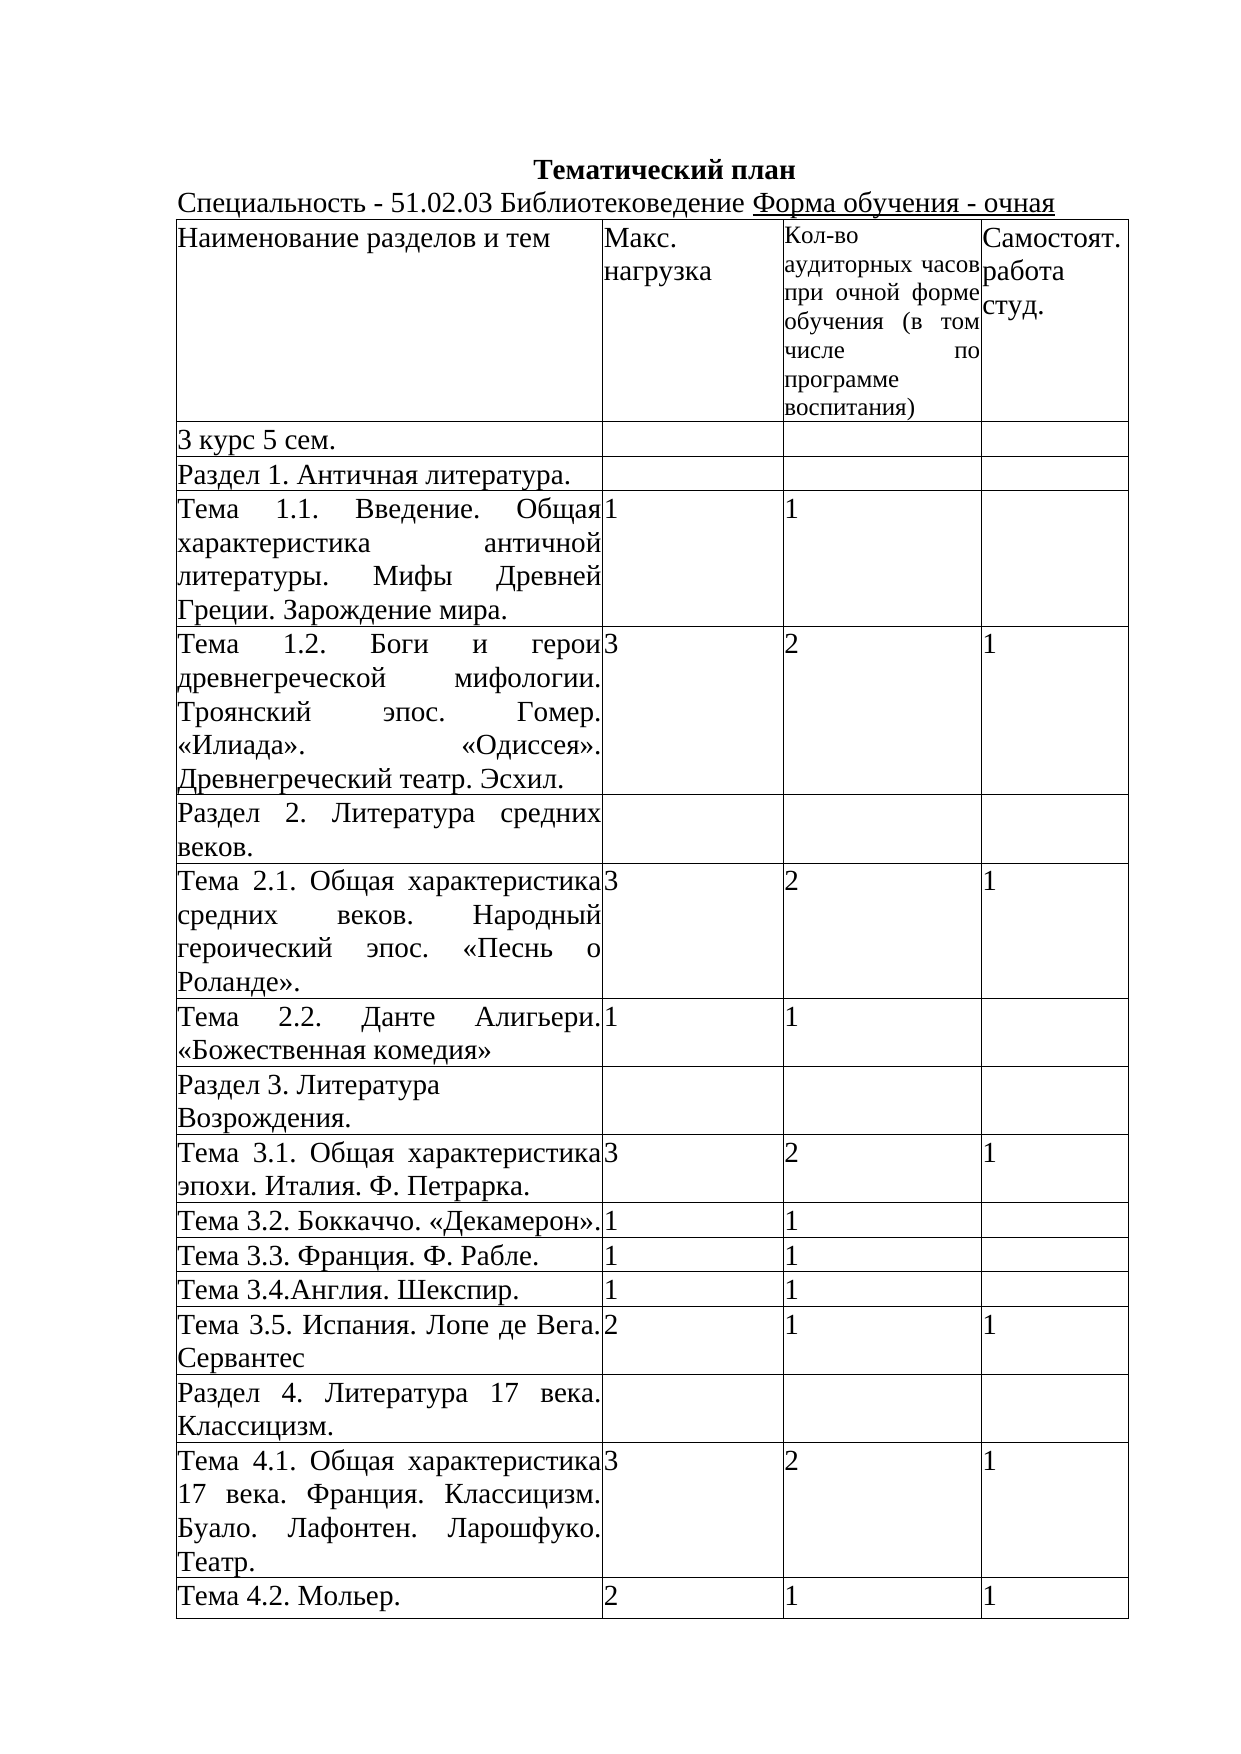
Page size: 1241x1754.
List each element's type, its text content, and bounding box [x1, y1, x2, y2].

table_cell Тема 3.5. Испания. Лопе де Вега. Сервантес [177, 1307, 602, 1374]
table_cell 1 [603, 999, 783, 1066]
table_cell [603, 795, 783, 862]
table_cell 1 [784, 1307, 981, 1374]
table_cell 1 [603, 1238, 783, 1271]
table_cell Тема 4.2. Мольер. [177, 1578, 602, 1618]
table_cell Тема 1.2. Боги и герои древнегреческой мифологии. Троянский эпос. Гомер. «Илиада». «Одиссея». Древнегреческий театр. Эсхил. [177, 627, 602, 794]
table_cell 1 [603, 1203, 783, 1237]
table_cell Тема 3.1. Общая характеристика эпохи. Италия. Ф. Петрарка. [177, 1135, 602, 1202]
table_cell [784, 795, 981, 862]
table_cell [982, 795, 1128, 862]
table_cell Тема 1.1. Введение. Общая характеристика античной литературы. Мифы Древней Греции. Зарождение мира. [177, 491, 602, 626]
table_cell [982, 422, 1128, 456]
table_cell 1 [603, 491, 783, 626]
table_header Кол-во аудиторных часов при очной форме обучения (в том числе по программе воспитания) [784, 220, 981, 421]
table_cell 1 [784, 1578, 981, 1618]
table_cell [603, 1375, 783, 1442]
table_cell 2 [784, 1443, 981, 1577]
table_cell 1 [982, 1135, 1128, 1202]
table_cell [982, 1272, 1128, 1306]
table_cell [982, 491, 1128, 626]
table_cell Тема 4.1. Общая характеристика 17 века. Франция. Классицизм. Буало. Лафонтен. Ларошфуко. Театр. [177, 1443, 602, 1577]
table_cell Раздел 3. Литература Возрождения. [177, 1067, 602, 1134]
table_cell 3 [603, 1443, 783, 1577]
table_cell 1 [982, 1443, 1128, 1577]
table_header Макс. нагрузка [603, 220, 783, 421]
table_cell Тема 3.3. Франция. Ф. Рабле. [177, 1238, 602, 1271]
table_cell [784, 1375, 981, 1442]
table_cell 2 [784, 627, 981, 794]
table_cell 1 [982, 1578, 1128, 1618]
table_cell Раздел 2. Литература средних веков. [177, 795, 602, 862]
table_cell [784, 422, 981, 456]
table_cell [603, 422, 783, 456]
table_cell [982, 1067, 1128, 1134]
table_cell 1 [784, 491, 981, 626]
table_cell 1 [603, 1272, 783, 1306]
table_cell [982, 1203, 1128, 1237]
table_cell Тема 3.2. Боккаччо. «Декамерон». [177, 1203, 602, 1237]
table_cell [784, 457, 981, 490]
table_cell 1 [784, 1238, 981, 1271]
table_cell 3 [603, 1135, 783, 1202]
table_cell [603, 1067, 783, 1134]
table_cell 1 [784, 1203, 981, 1237]
table_cell Раздел 1. Античная литература. [177, 457, 602, 490]
table_cell 2 [784, 1135, 981, 1202]
table_cell [982, 457, 1128, 490]
table_cell 2 [784, 864, 981, 998]
table_cell 3 [603, 627, 783, 794]
table_cell 1 [784, 1272, 981, 1306]
table_cell [982, 999, 1128, 1066]
table_cell Тема 2.1. Общая характеристика средних веков. Народный героический эпос. «Песнь о Роланде». [177, 864, 602, 998]
table_cell [784, 1067, 981, 1134]
text Тематический план [177, 152, 1152, 185]
table_cell 3 [603, 864, 783, 998]
table_cell 1 [982, 627, 1128, 794]
table_cell 2 [603, 1578, 783, 1618]
table_cell 3 курс 5 сем. [177, 422, 602, 456]
table_header Наименование разделов и тем [177, 220, 602, 421]
table_header Самостоят. работа студ. [982, 220, 1128, 421]
table_cell 2 [603, 1307, 783, 1374]
table_cell [982, 1238, 1128, 1271]
table_cell Тема 3.4.Англия. Шекспир. [177, 1272, 602, 1306]
table_cell [603, 457, 783, 490]
table_cell Раздел 4. Литература 17 века. Классицизм. [177, 1375, 602, 1442]
table_cell Тема 2.2. Данте Алигьери. «Божественная комедия» [177, 999, 602, 1066]
table_cell 1 [982, 864, 1128, 998]
table_cell [982, 1375, 1128, 1442]
text Специальность - 51.02.03 Библиотековедение Форма обучения - очная [177, 185, 1152, 219]
table_cell 1 [982, 1307, 1128, 1374]
table_cell 1 [784, 999, 981, 1066]
